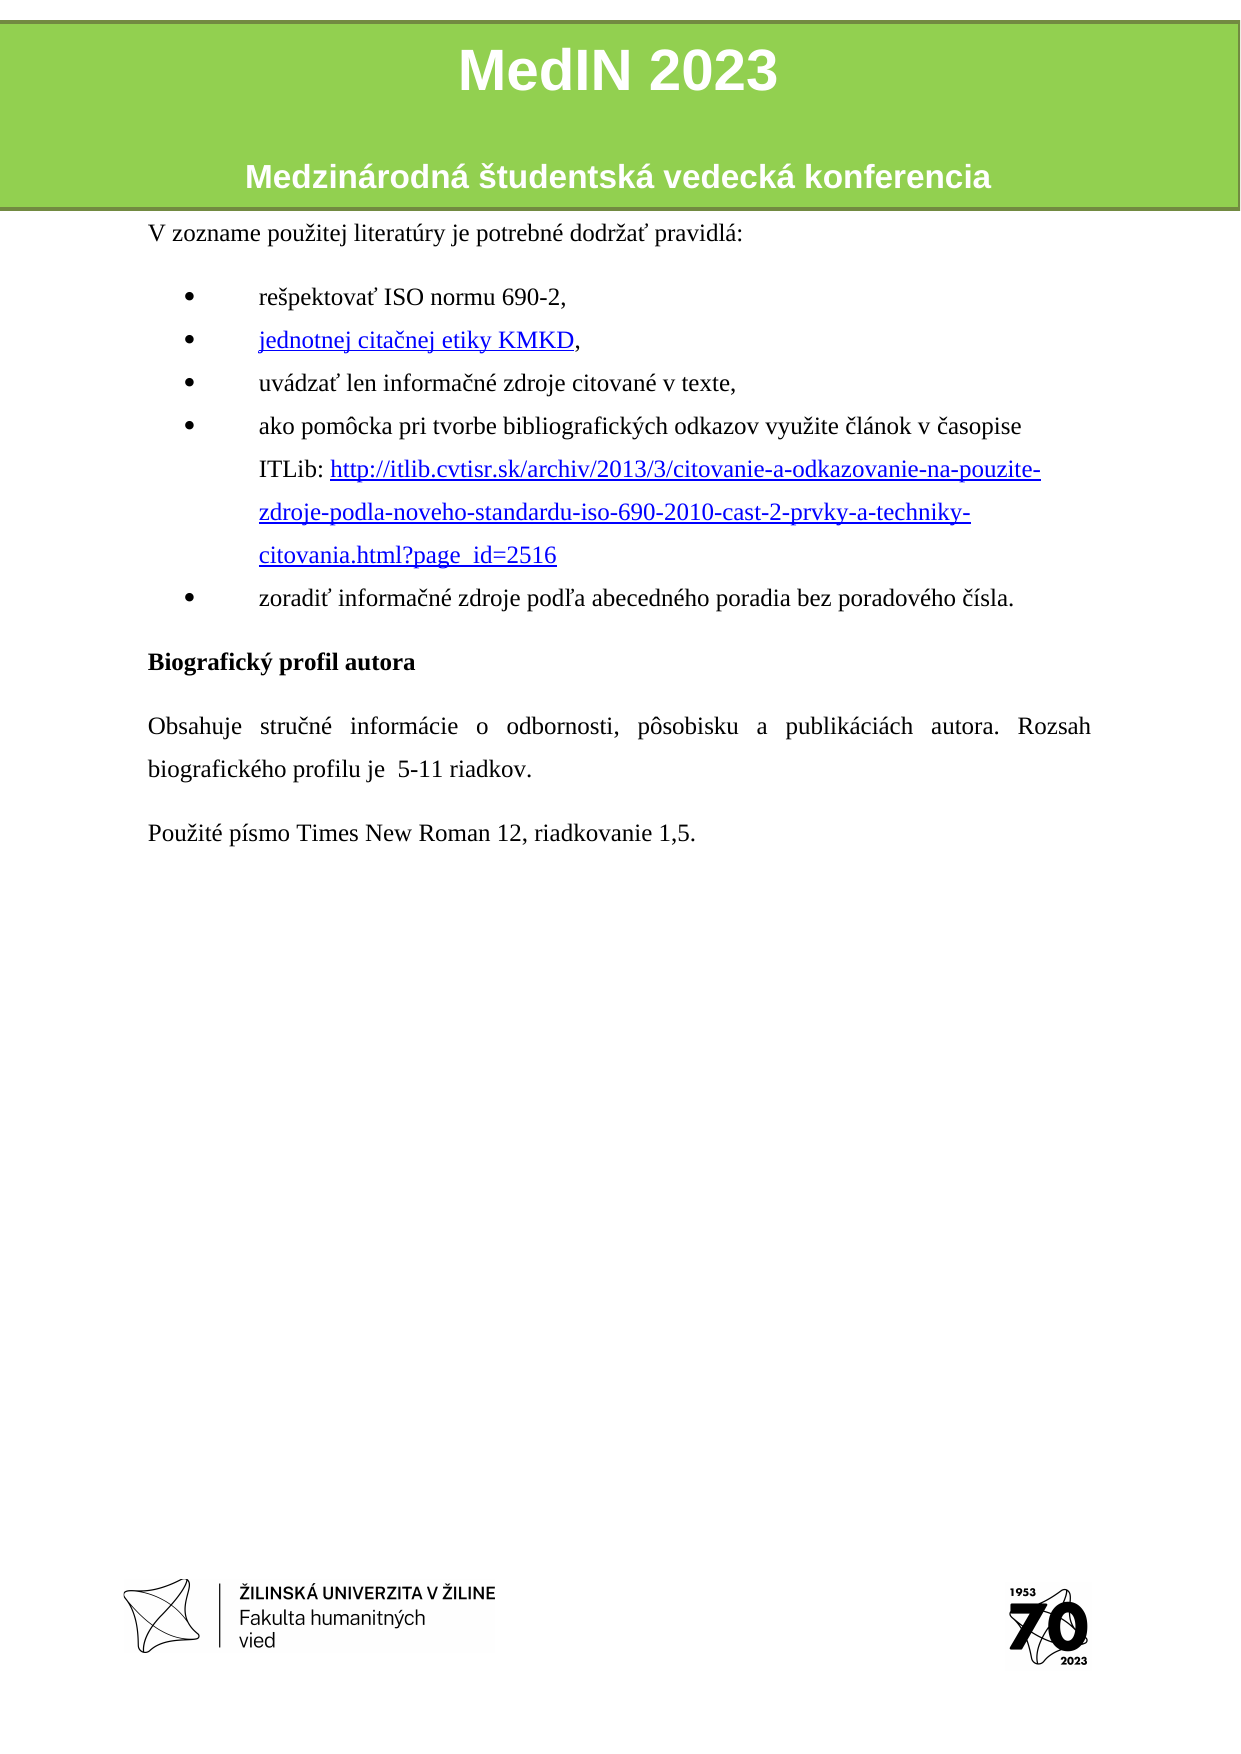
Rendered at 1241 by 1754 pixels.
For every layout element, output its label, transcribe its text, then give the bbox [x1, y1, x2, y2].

list ako pomôcka pri tvorbe bibliografických odkazov využite článok v časopise ITLib: http://itlib.cvtisr.sk/archiv/2013/3/citovanie-a-odkazovanie-na-pouzite-zdroje-podla-noveho-standardu-iso-690-2010-cast-2-prvky-a-techniky-citovania.html?page_id=2516 [185, 411, 1093, 569]
text Biografický profil autora [148, 647, 1093, 676]
text V zozname použitej literatúry je potrebné dodržať pravidlá: [148, 218, 1093, 246]
text Obsahuje stručné informácie o odbornosti, pôsobisku a publikáciách autora. Rozsah biografického profilu je 5-11 riadkov. [148, 711, 1093, 783]
list rešpektovať ISO normu 690-2, [185, 282, 1093, 310]
text Použité písmo Times New Roman 12, riadkovanie 1,5. [148, 818, 1093, 847]
list zoradiť informačné zdroje podľa abecedného poradia bez poradového čísla. [185, 583, 1093, 612]
picture [1004, 1582, 1093, 1671]
picture [123, 1579, 495, 1653]
list jednotnej citačnej etiky KMKD, [185, 325, 1093, 353]
list uvádzať len informačné zdroje citované v texte, [185, 368, 1093, 397]
